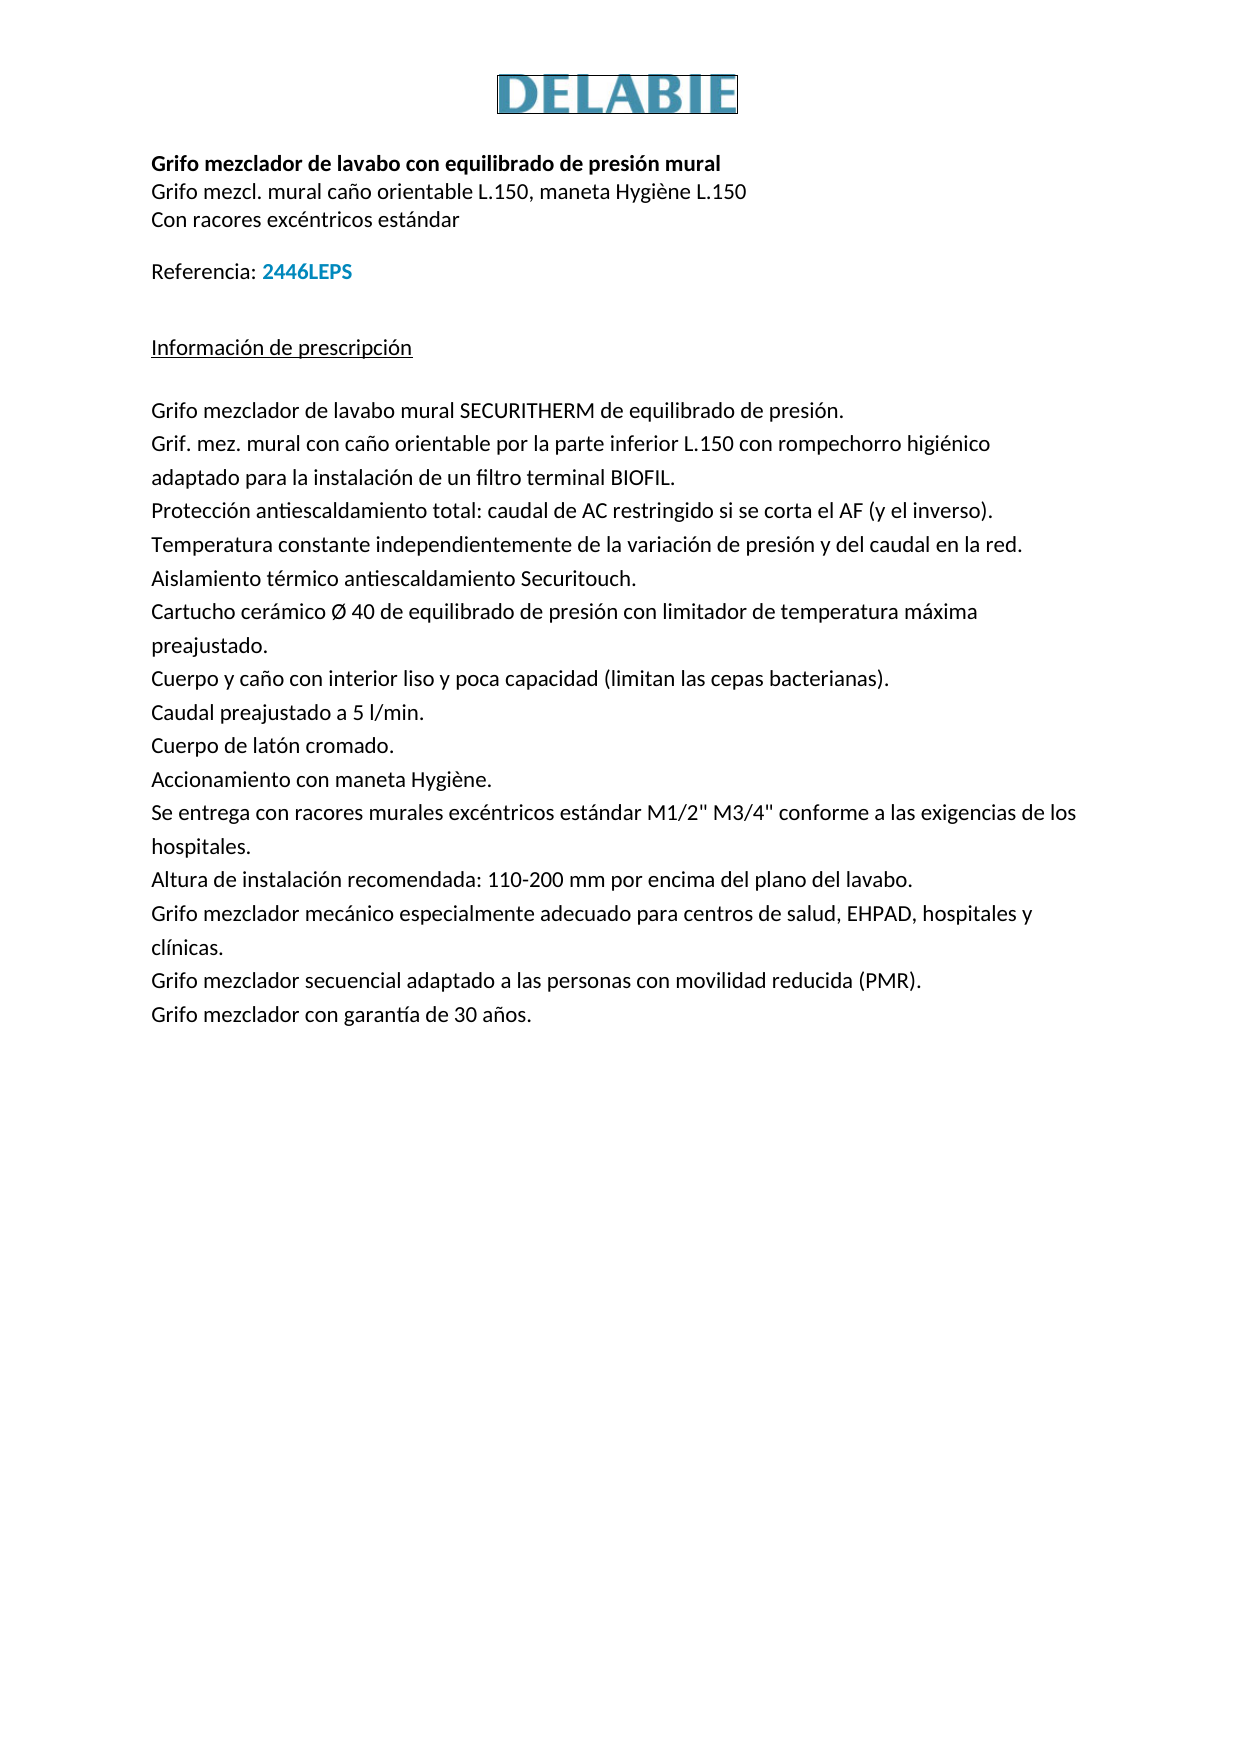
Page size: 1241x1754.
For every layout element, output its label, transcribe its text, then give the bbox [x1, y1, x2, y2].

picture [498, 76, 737, 113]
text Caudal preajustado a 5 l/min. [151, 698, 1084, 726]
text Información de prescripción [151, 333, 1084, 361]
text Grifo mezclador con garantía de 30 años. [151, 1000, 1084, 1028]
text Se entrega con racores murales excéntricos estándar M1/2" M3/4" conforme a las exigencias de los hospitales. [151, 798, 1084, 860]
text Protección antiescaldamiento total: caudal de AC restringido si se corta el AF (y el inverso). [151, 497, 1084, 525]
text Aislamiento térmico antiescaldamiento Securitouch. [151, 564, 1084, 592]
text Con racores excéntricos estándar [151, 205, 1084, 233]
text Grifo mezclador mecánico especialmente adecuado para centros de salud, EHPAD, hospitales y clínicas. [151, 899, 1084, 961]
text Referencia: 2446LEPS [151, 257, 1084, 285]
text Cartucho cerámico Ø 40 de equilibrado de presión con limitador de temperatura máxima preajustado. [151, 597, 1084, 659]
text Grifo mezclador de lavabo con equilibrado de presión mural [151, 149, 1084, 177]
text Cuerpo de latón cromado. [151, 731, 1084, 759]
text Grifo mezcl. mural caño orientable L.150, maneta Hygiène L.150 [151, 177, 1084, 205]
text Altura de instalación recomendada: 110-200 mm por encima del plano del lavabo. [151, 866, 1084, 894]
text Accionamiento con maneta Hygiène. [151, 765, 1084, 793]
text Cuerpo y caño con interior liso y poca capacidad (limitan las cepas bacterianas). [151, 664, 1084, 692]
text Grif. mez. mural con caño orientable por la parte inferior L.150 con rompechorro higiénico adaptado para la instalación de un filtro terminal BIOFIL. [151, 429, 1084, 491]
text Temperatura constante independientemente de la variación de presión y del caudal en la red. [151, 530, 1084, 558]
text Grifo mezclador de lavabo mural SECURITHERM de equilibrado de presión. [151, 396, 1084, 424]
text Grifo mezclador secuencial adaptado a las personas con movilidad reducida (PMR). [151, 966, 1084, 994]
